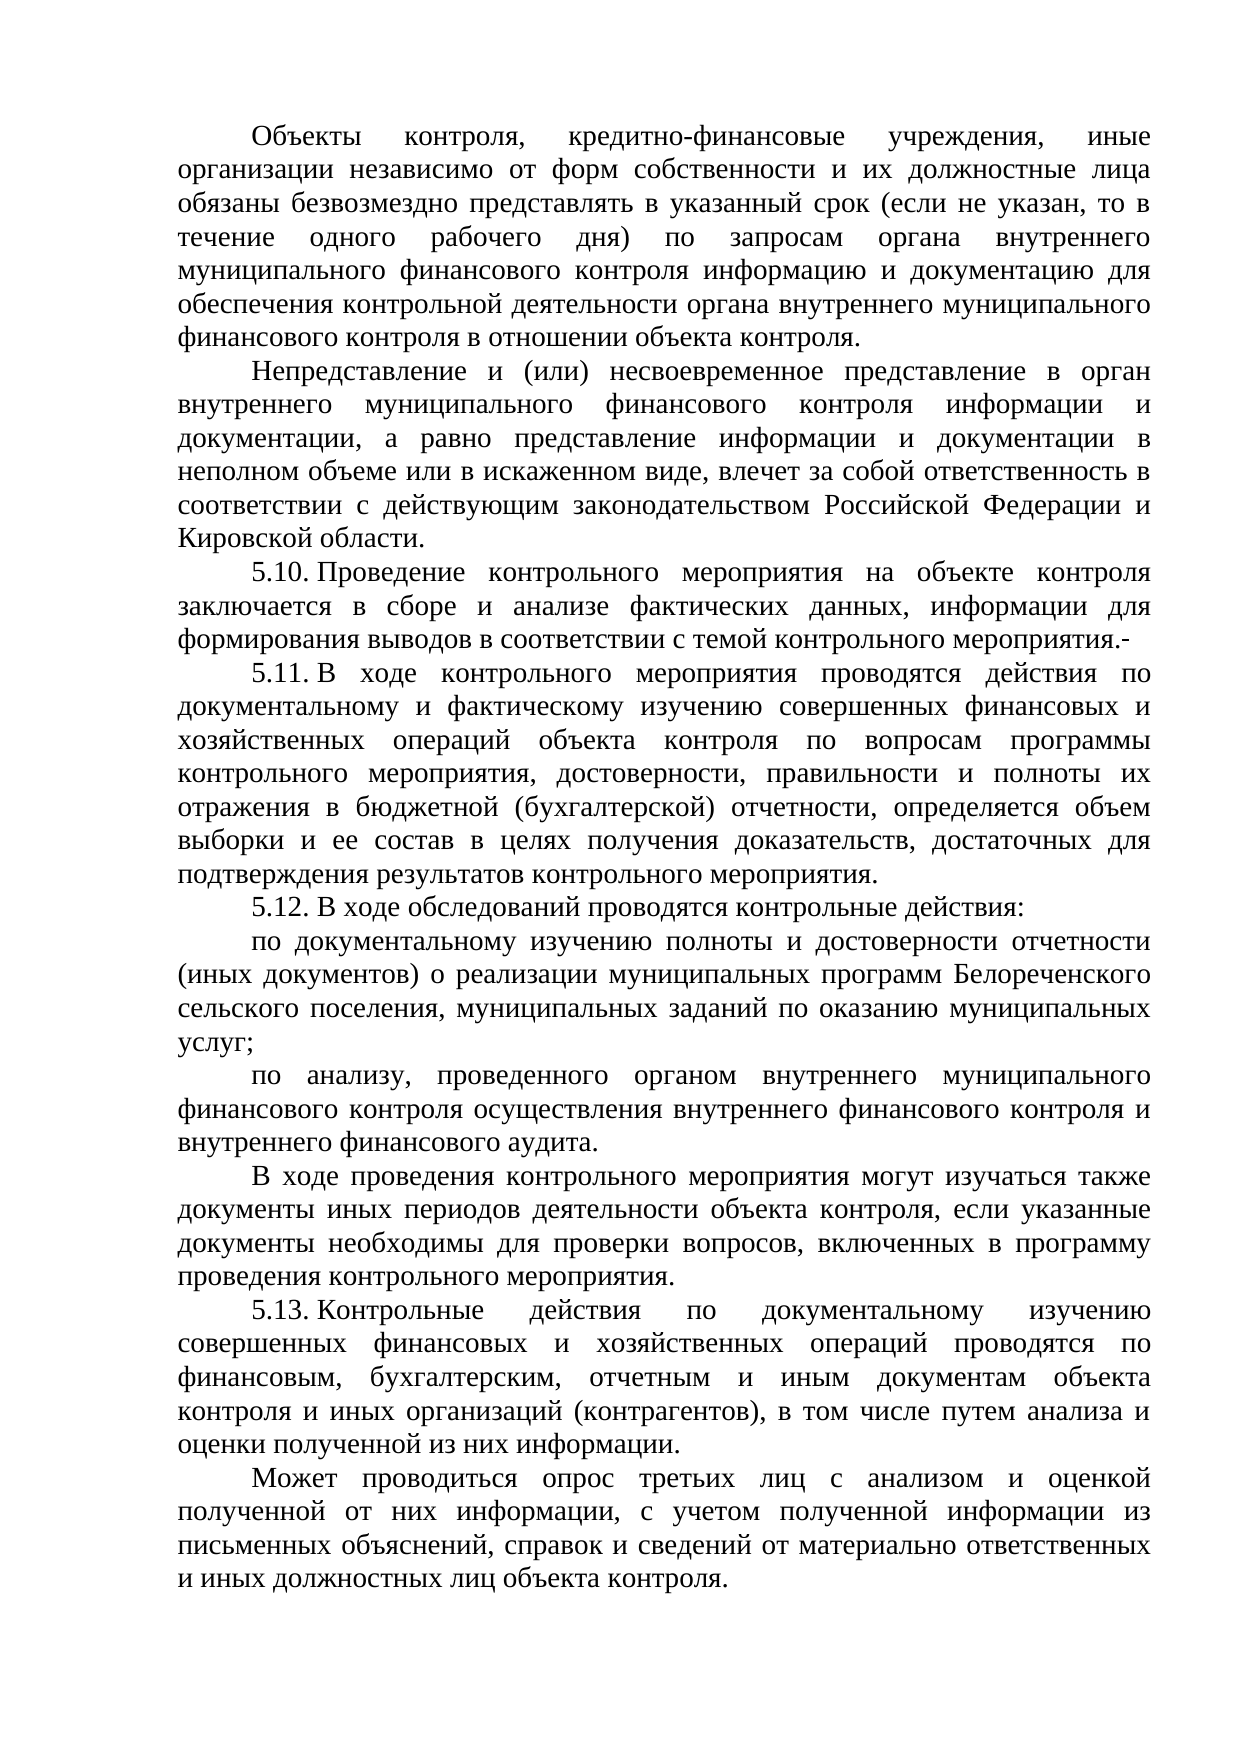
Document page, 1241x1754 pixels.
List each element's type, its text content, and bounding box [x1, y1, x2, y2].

text 5.11. В ходе контрольного мероприятия проводятся действия по документальному и фактическому изучению совершенных финансовых и хозяйственных операций объекта контроля по вопросам программы контрольного мероприятия, достоверности, правильности и полноты их отражения в бюджетной (бухгалтерской) отчетности, определяется объем выборки и ее состав в целях получения доказательств, достаточных для подтверждения результатов контрольного мероприятия. [177, 655, 1152, 889]
text 5.10. Проведение контрольного мероприятия на объекте контроля заключается в сборе и анализе фактических данных, информации для формирования выводов в соответствии с темой контрольного мероприятия. [177, 554, 1152, 655]
text Непредставление и (или) несвоевременное представление в орган внутреннего муниципального финансового контроля информации и документации, а равно представление информации и документации в неполном объеме или в искаженном виде, влечет за собой ответственность в соответствии с действующим законодательством Российской Федерации и Кировской области. [177, 353, 1152, 554]
text по документальному изучению полноты и достоверности отчетности (иных документов) о реализации муниципальных программ Белореченского сельского поселения, муниципальных заданий по оказанию муниципальных услуг; [177, 923, 1152, 1057]
text 5.12. В ходе обследований проводятся контрольные действия: [177, 889, 1152, 923]
text Объекты контроля, кредитно-финансовые учреждения, иные организации независимо от форм собственности и их должностные лица обязаны безвозмездно представлять в указанный срок (если не указан, то в течение одного рабочего дня) по запросам органа внутреннего муниципального финансового контроля информацию и документацию для обеспечения контрольной деятельности органа внутреннего муниципального финансового контроля в отношении объекта контроля. [177, 118, 1152, 353]
text В ходе проведения контрольного мероприятия могут изучаться также документы иных периодов деятельности объекта контроля, если указанные документы необходимы для проверки вопросов, включенных в программу проведения контрольного мероприятия. [177, 1158, 1152, 1292]
text Может проводиться опрос третьих лиц с анализом и оценкой полученной от них информации, с учетом полученной информации из письменных объяснений, справок и сведений от материально ответственных и иных должностных лиц объекта контроля. [177, 1460, 1152, 1594]
text 5.13. Контрольные действия по документальному изучению совершенных финансовых и хозяйственных операций проводятся по финансовым, бухгалтерским, отчетным и иным документам объекта контроля и иных организаций (контрагентов), в том числе путем анализа и оценки полученной из них информации. [177, 1292, 1152, 1460]
text по анализу, проведенного органом внутреннего муниципального финансового контроля осуществления внутреннего финансового контроля и внутреннего финансового аудита. [177, 1057, 1152, 1158]
